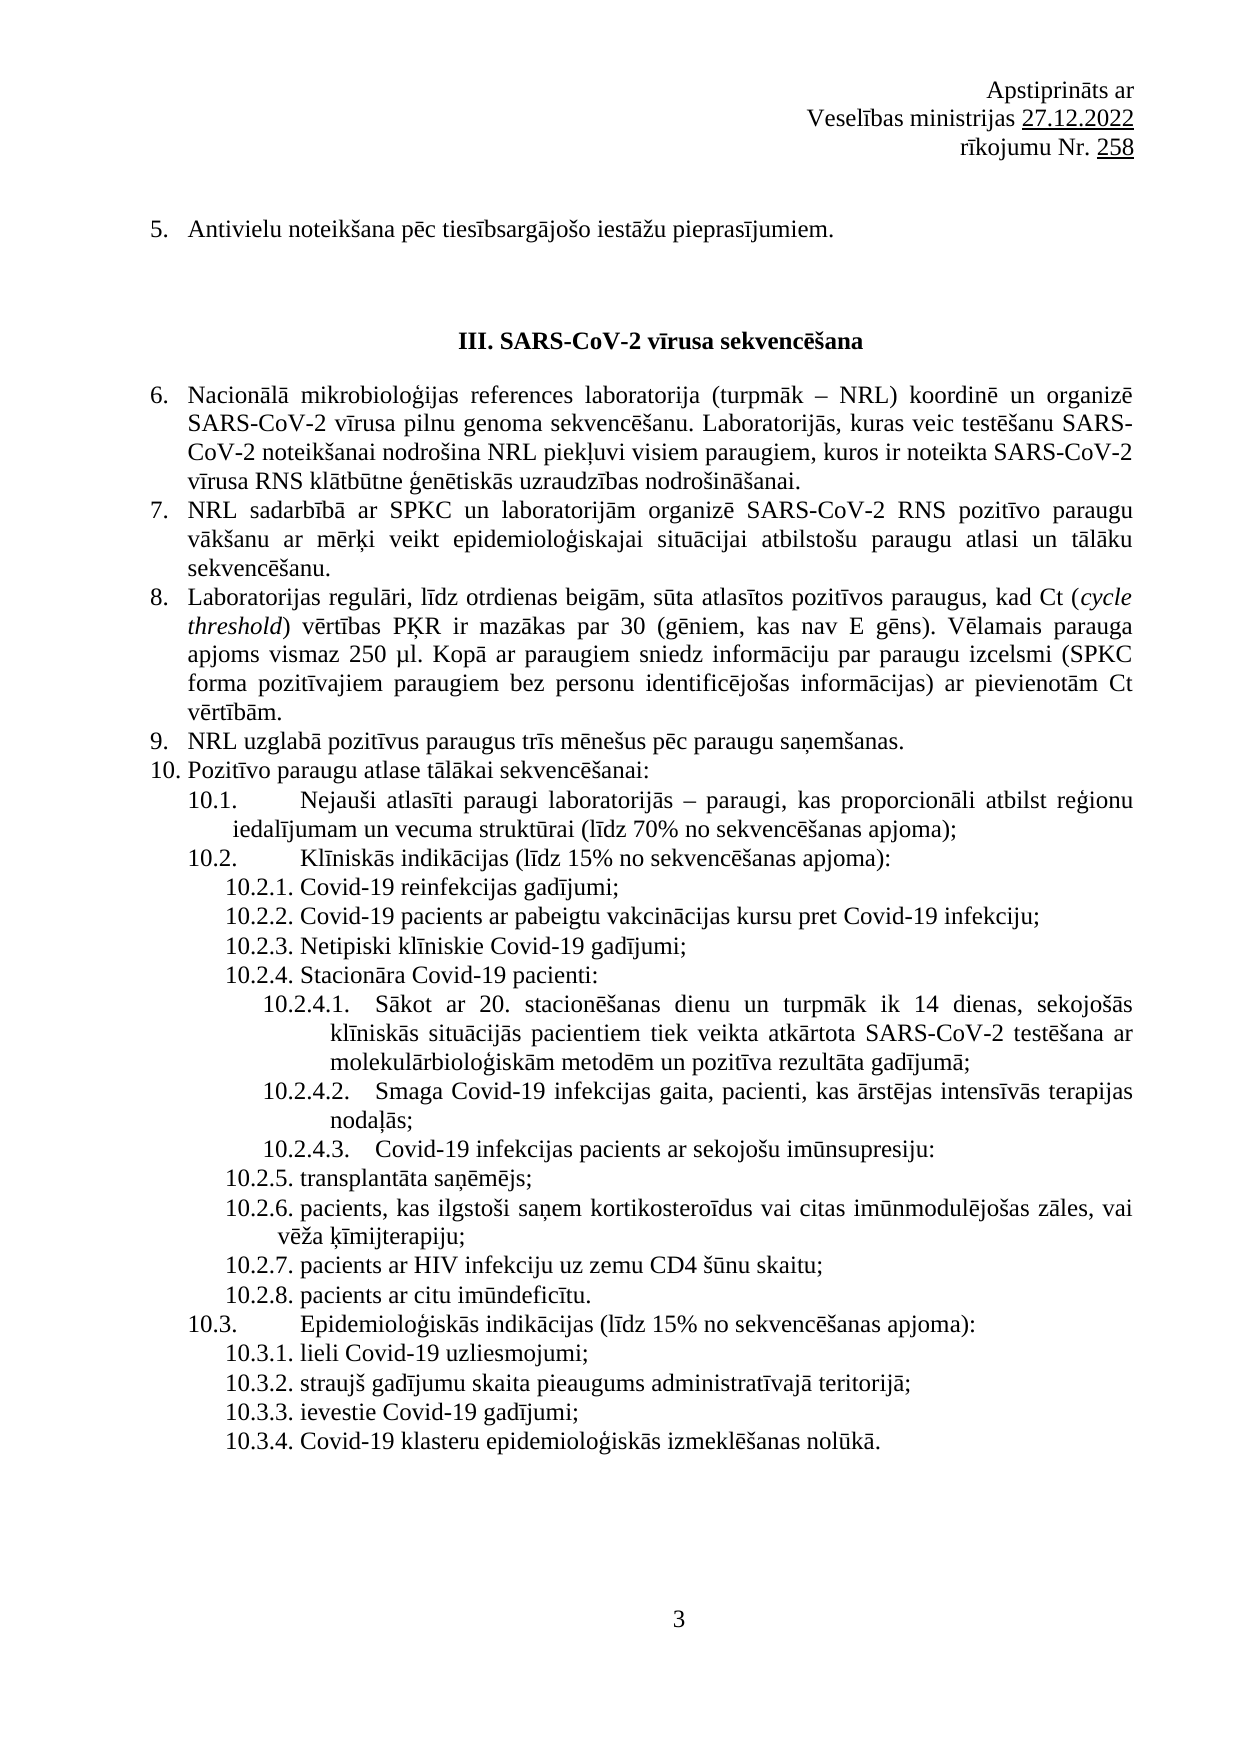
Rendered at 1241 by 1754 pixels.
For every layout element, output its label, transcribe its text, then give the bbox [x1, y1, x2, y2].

list NRL uzglabā pozitīvus paraugus trīs mēnešus pēc paraugu saņemšanas. [150, 726, 1134, 755]
list pacients, kas ilgstoši saņem kortikosteroīdus vai citas imūnmodulējošas zāles, vai vēža ķīmijterapiju; [225, 1193, 1134, 1250]
list Covid-19 klasteru epidemioloģiskās izmeklēšanas nolūkā. [225, 1426, 1134, 1455]
list pacients ar HIV infekciju uz zemu CD4 šūnu skaitu; [225, 1251, 1134, 1279]
list Nacionālā mikrobioloģijas references laboratorija (turpmāk – NRL) koordinē un organizē SARS-CoV-2 vīrusa pilnu genoma sekvencēšanu. Laboratorijās, kuras veic testēšanu SARS- CoV-2 noteikšanai nodrošina NRL piekļuvi visiem paraugiem, kuros ir noteikta SARS-CoV-2 vīrusa RNS klātbūtne ģenētiskās uzraudzības nodrošināšanai. [150, 380, 1134, 495]
list straujš gadījumu skaita pieaugums administratīvajā teritorijā; [225, 1368, 1134, 1396]
list Netipiski klīniskie Covid-19 gadījumi; [225, 931, 1134, 959]
list Epidemioloģiskās indikācijas (līdz 15% no sekvencēšanas apjoma): [187, 1309, 1134, 1338]
list Sākot ar 20. stacionēšanas dienu un turpmāk ik 14 dienas, sekojošās klīniskās situācijās pacientiem tiek veikta atkārtota SARS-CoV-2 testēšana ar molekulārbioloģiskām metodēm un pozitīva rezultāta gadījumā; [262, 989, 1134, 1076]
list Nejauši atlasīti paraugi laboratorijās – paraugi, kas proporcionāli atbilst reģionu iedalījumam un vecuma struktūrai (līdz 70% no sekvencēšanas apjoma); [187, 785, 1134, 842]
list transplantāta saņēmējs; [225, 1163, 1134, 1192]
list Laboratorijas regulāri, līdz otrdienas beigām, sūta atlasītos pozitīvos paraugus, kad Ct (cycle threshold) vērtības PĶR ir mazākas par 30 (gēniem, kas nav E gēns). Vēlamais parauga apjoms vismaz 250 µl. Kopā ar paraugiem sniedz informāciju par paraugu izcelsmi (SPKC forma pozitīvajiem paraugiem bez personu identificējošas informācijas) ar pievienotām Ct vērtībām. [150, 582, 1134, 726]
list NRL sadarbībā ar SPKC un laboratorijām organizē SARS-CoV-2 RNS pozitīvo paraugu vākšanu ar mērķi veikt epidemioloģiskajai situācijai atbilstošu paraugu atlasi un tālāku sekvencēšanu. [150, 495, 1134, 582]
list Covid-19 pacients ar pabeigtu vakcinācijas kursu pret Covid-19 infekciju; [225, 901, 1134, 930]
list Klīniskās indikācijas (līdz 15% no sekvencēšanas apjoma): [187, 843, 1134, 872]
list Antivielu noteikšana pēc tiesībsargājošo iestāžu pieprasījumiem. [150, 214, 1134, 242]
list Covid-19 reinfekcijas gadījumi; [225, 872, 1134, 901]
list Smaga Covid-19 infekcijas gaita, pacienti, kas ārstējas intensīvās terapijas nodaļās; [262, 1076, 1134, 1133]
list pacients ar citu imūndeficītu. [225, 1280, 1134, 1309]
list Pozitīvo paraugu atlase tālākai sekvencēšanai: [150, 756, 1134, 784]
list Stacionāra Covid-19 pacienti: [225, 960, 1134, 989]
list lieli Covid-19 uzliesmojumi; [225, 1338, 1134, 1367]
text III. SARS-CoV-2 vīrusa sekvencēšana [187, 326, 1134, 355]
list ievestie Covid-19 gadījumi; [225, 1397, 1134, 1426]
list Covid-19 infekcijas pacients ar sekojošu imūnsupresiju: [262, 1134, 1134, 1163]
